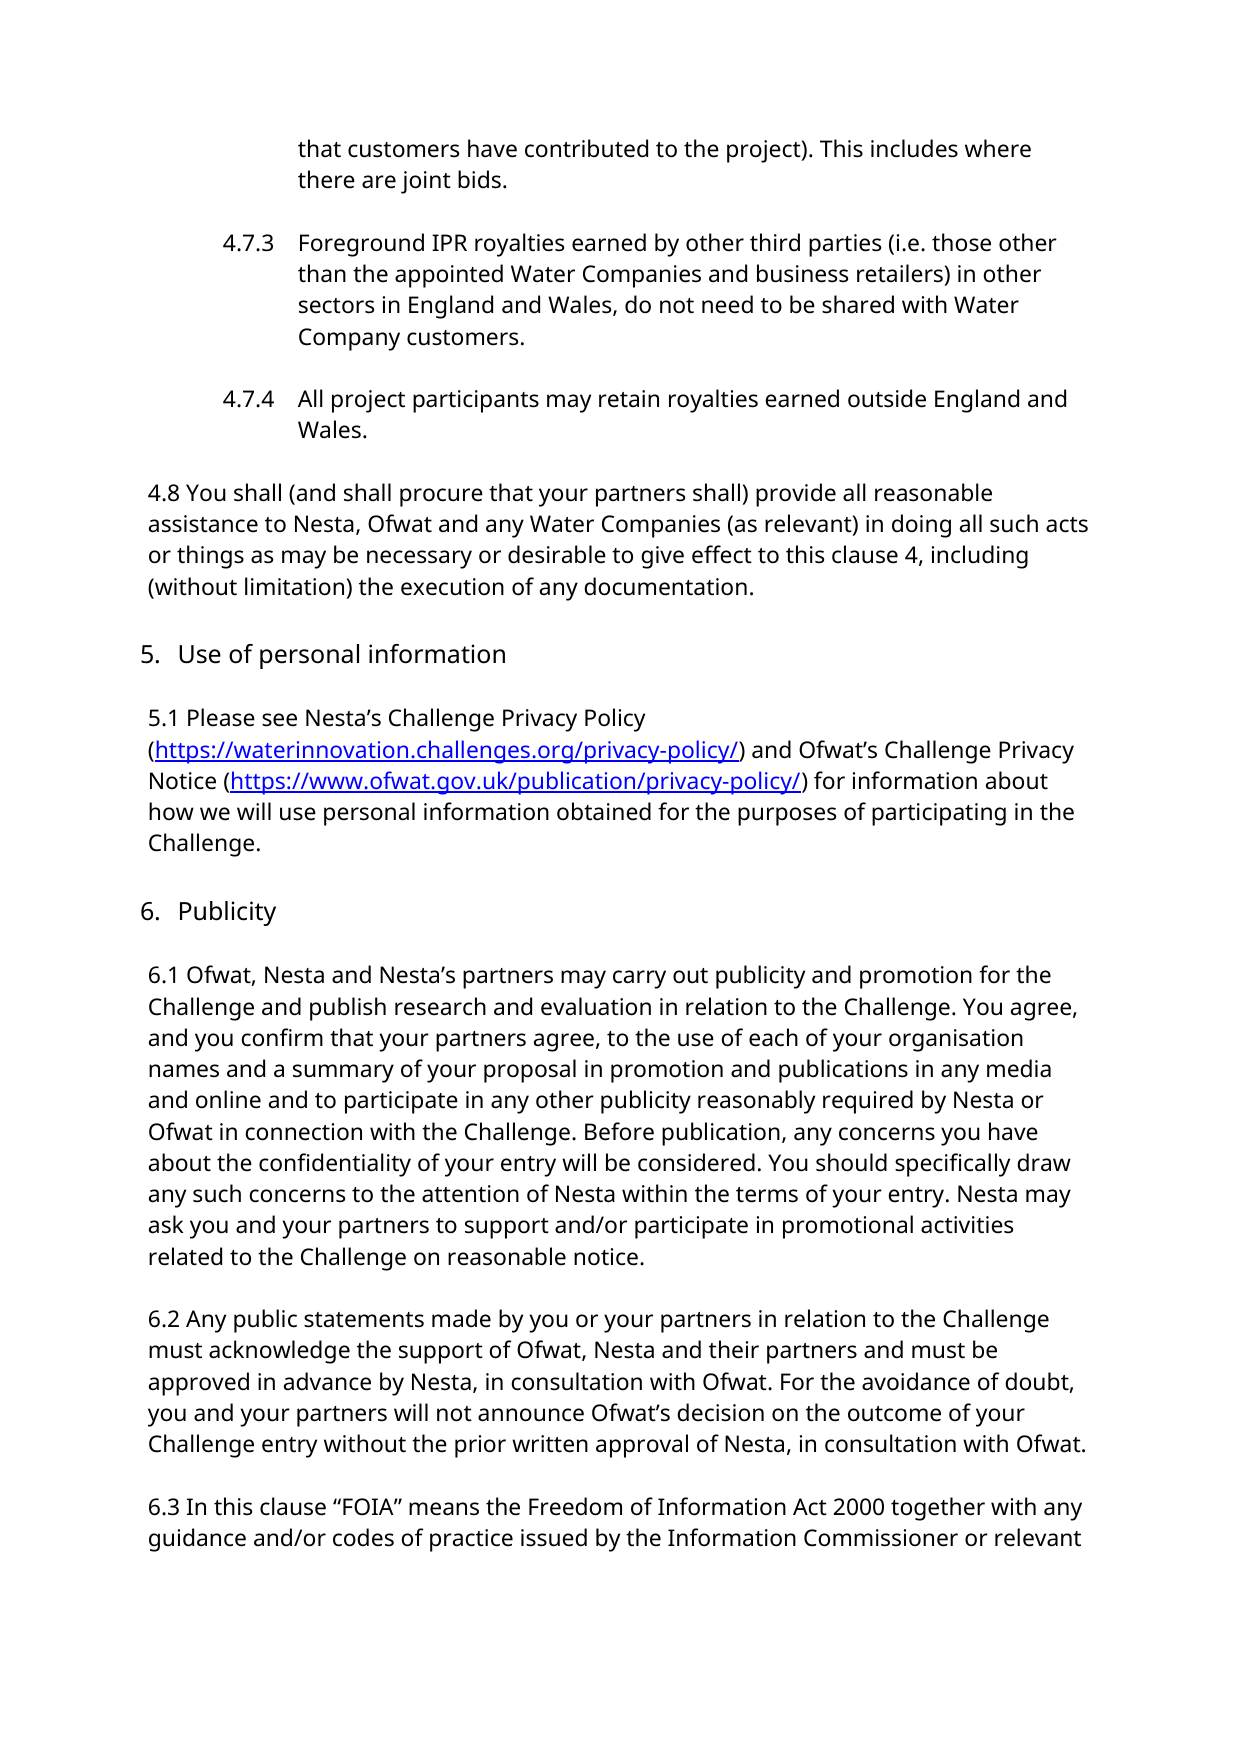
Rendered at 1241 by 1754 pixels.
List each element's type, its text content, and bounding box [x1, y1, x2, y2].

text 6.1 Ofwat, Nesta and Nesta’s partners may carry out publicity and promotion for the Challenge and publish research and evaluation in relation to the Challenge. You agree, and you confirm that your partners agree, to the use of each of your organisation names and a summary of your proposal in promotion and publications in any media and online and to participate in any other publicity reasonably required by Nesta or Ofwat in connection with the Challenge. Before publication, any concerns you have about the confidentiality of your entry will be considered. You should specifically draw any such concerns to the attention of Nesta within the terms of your entry. Nesta may ask you and your partners to support and/or participate in promotional activities related to the Challenge on reasonable notice. [148, 959, 1092, 1272]
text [148, 1491, 1092, 1553]
text 4.8 You shall (and shall procure that your partners shall) provide all reasonable assistance to Nesta, Ofwat and any Water Companies (as relevant) in doing all such acts or things as may be necessary or desirable to give effect to this clause 4, including (without limitation) the execution of any documentation. [148, 477, 1092, 602]
subtitle Publicity [140, 894, 1092, 928]
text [223, 133, 1092, 195]
text 5.1 Please see Nesta’s Challenge Privacy Policy (https://waterinnovation.challenges.org/privacy-policy/) and Ofwat’s Challenge Privacy Notice (https://www.ofwat.gov.uk/publication/privacy-policy/) for information about how we will use personal information obtained for the purposes of participating in the Challenge. [148, 702, 1092, 859]
text 4.7.3 Foreground IPR royalties earned by other third parties (i.e. those other than the appointed Water Companies and business retailers) in other sectors in England and Wales, do not need to be shared with Water Company customers. [223, 227, 1092, 352]
text 4.7.4 All project participants may retain royalties earned outside England and Wales. [223, 383, 1092, 445]
text 6.2 Any public statements made by you or your partners in relation to the Challenge must acknowledge the support of Ofwat, Nesta and their partners and must be approved in advance by Nesta, in consultation with Ofwat. For the avoidance of doubt, you and your partners will not announce Ofwat’s decision on the outcome of your Challenge entry without the prior written approval of Nesta, in consultation with Ofwat. [148, 1303, 1092, 1459]
subtitle Use of personal information [140, 637, 1092, 671]
